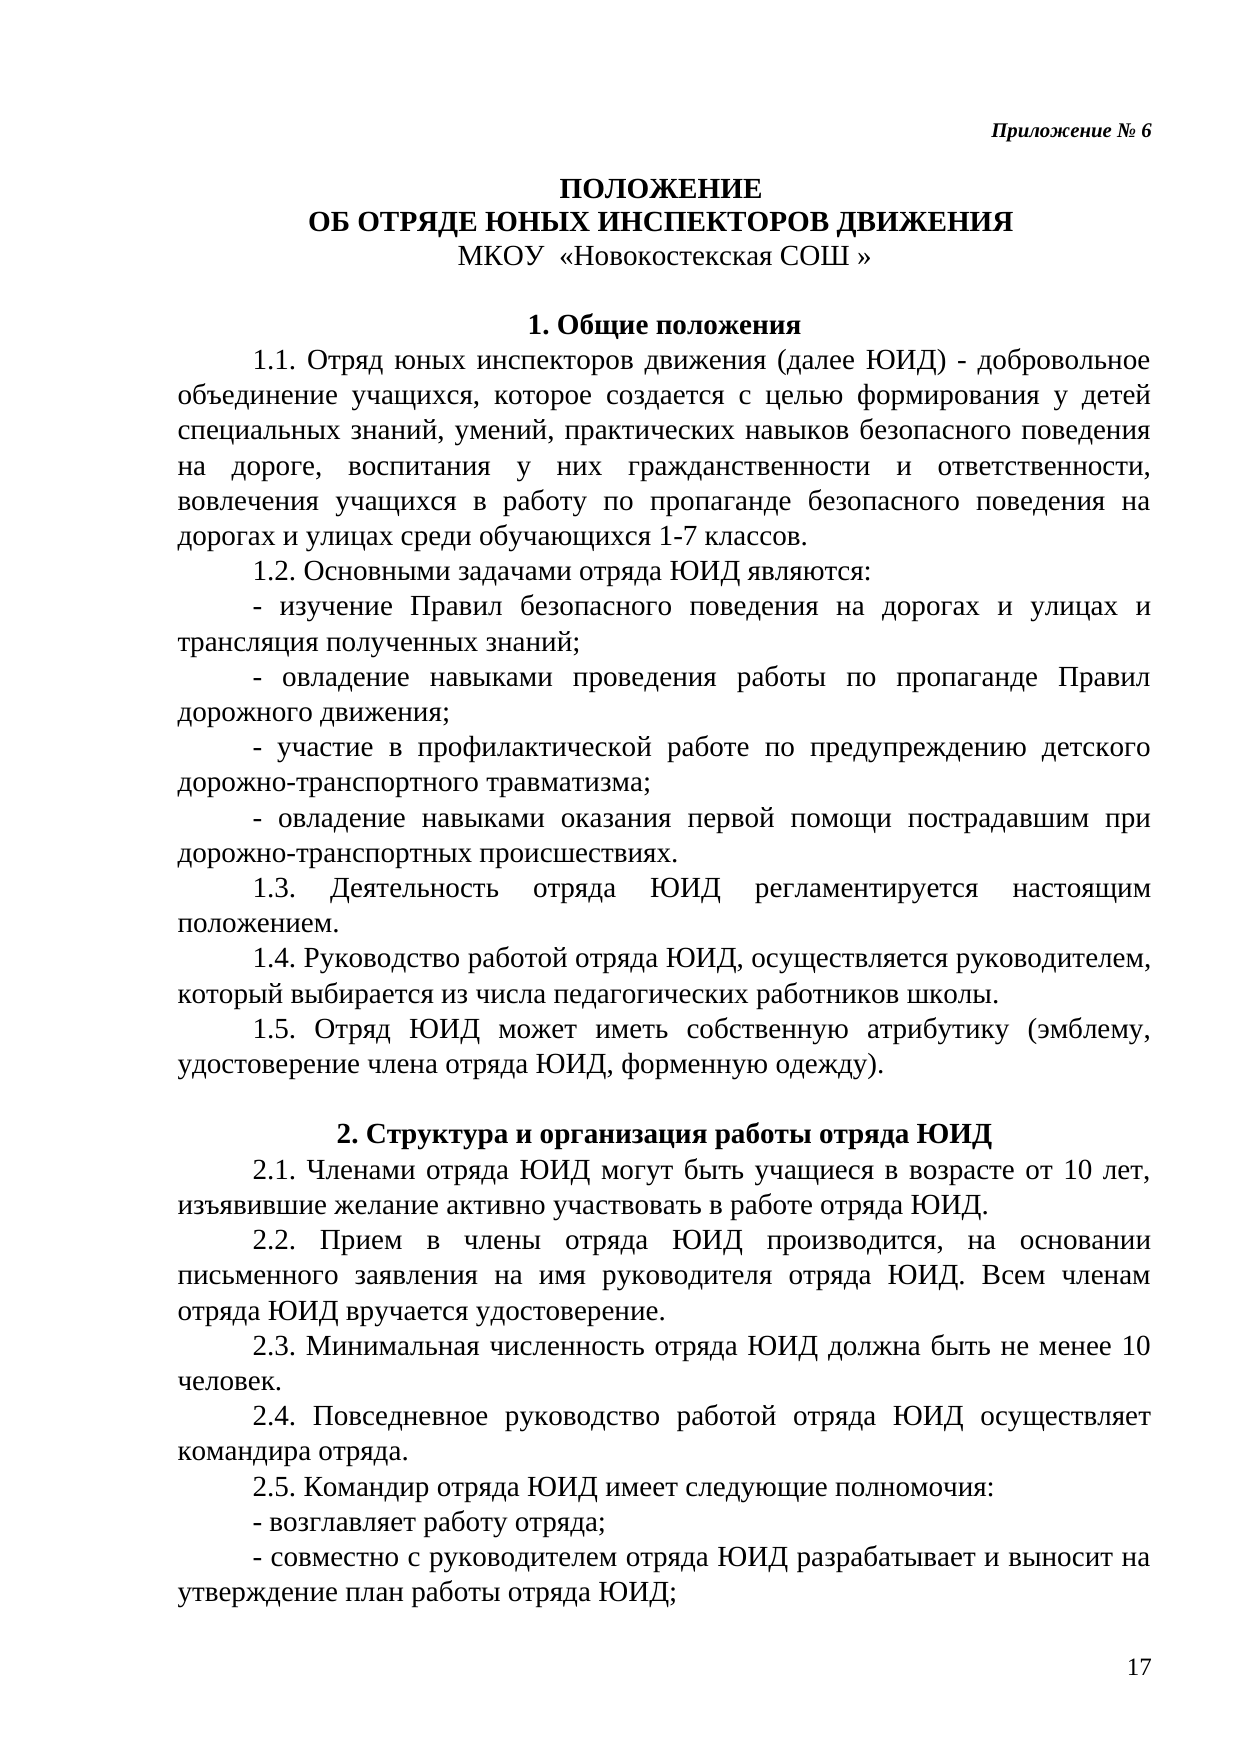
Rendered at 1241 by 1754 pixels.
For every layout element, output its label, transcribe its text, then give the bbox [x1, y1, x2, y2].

text ПОЛОЖЕНИЕ об отряде юных инспекторов движения МКОУ «Новокостекская СОШ » [177, 171, 1152, 272]
text 2.2. Прием в члены отряда ЮИД производится, на основании письменного заявления на имя руководителя отряда ЮИД. Всем членам отряда ЮИД вручается удостоверение. [177, 1222, 1152, 1326]
text - овладение навыками оказания первой помощи пострадавшим при дорожно-транспортных происшествиях. [177, 800, 1152, 868]
text 1.1. Отряд юных инспекторов движения (далее ЮИД) - добровольное объединение учащихся, которое создается с целью формирования у детей специальных знаний, умений, практических навыков безопасного поведения на дороге, воспитания у них гражданственности и ответственности, вовлечения учащихся в работу по пропаганде безопасного поведения на дорогах и улицах среди обучающихся 1-7 классов. [177, 342, 1152, 552]
text 1.3. Деятельность отряда ЮИД регламентируется настоящим положением. [177, 870, 1152, 939]
text 2. Структура и организация работы отряда ЮИД [177, 1117, 1152, 1150]
text 2.3. Минимальная численность отряда ЮИД должна быть не менее 10 человек. [177, 1328, 1152, 1397]
text - возглавляет работу отряда; [177, 1504, 1152, 1537]
text - совместно с руководителем отряда ЮИД разрабатывает и выносит на утверждение план работы отряда ЮИД; [177, 1539, 1152, 1608]
text 2.1. Членами отряда ЮИД могут быть учащиеся в возрасте от 10 лет, изъявившие желание активно участвовать в работе отряда ЮИД. [177, 1152, 1152, 1221]
text - изучение Правил безопасного поведения на дорогах и улицах и трансляция полученных знаний; [177, 588, 1152, 657]
text 1.5. Отряд ЮИД может иметь собственную атрибутику (эмблему, удостоверение члена отряда ЮИД, форменную одежду). [177, 1011, 1152, 1080]
text - участие в профилактической работе по предупреждению детского дорожно-транспортного травматизма; [177, 729, 1152, 798]
text - овладение навыками проведения работы по пропаганде Правил дорожного движения; [177, 659, 1152, 728]
text Приложение № 6 [177, 118, 1152, 142]
text 2.5. Командир отряда ЮИД имеет следующие полномочия: [177, 1469, 1152, 1502]
text 1.2. Основными задачами отряда ЮИД являются: [177, 553, 1152, 587]
text 1.4. Руководство работой отряда ЮИД, осуществляется руководителем, который выбирается из числа педагогических работников школы. [177, 941, 1152, 1009]
text 1. Общие положения [177, 307, 1152, 340]
text 2.4. Повседневное руководство работой отряда ЮИД осуществляет командира отряда. [177, 1398, 1152, 1467]
